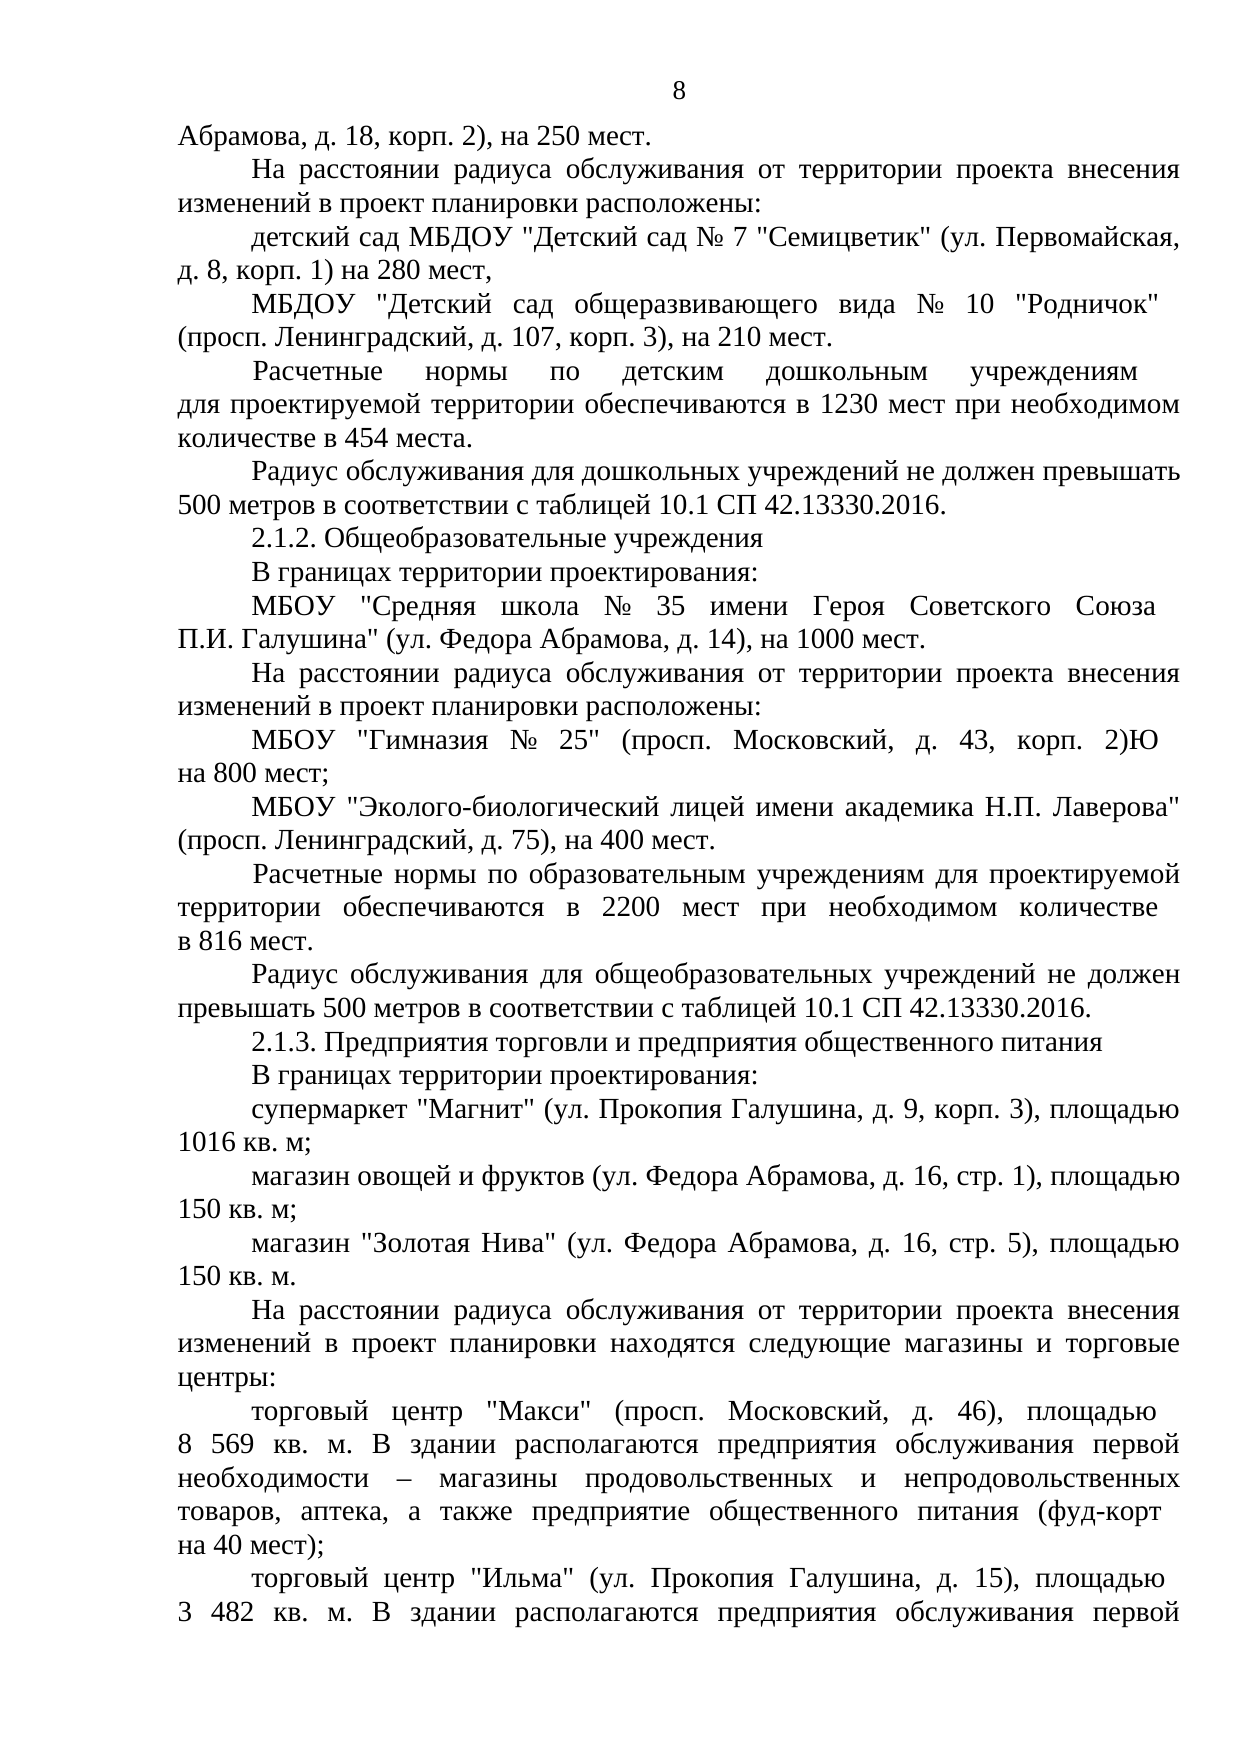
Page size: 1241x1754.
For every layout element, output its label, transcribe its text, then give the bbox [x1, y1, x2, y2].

text На расстоянии радиуса обслуживания от территории проекта внесения изменений в проект планировки расположены: [177, 655, 1181, 722]
text В границах территории проектирования: [177, 1057, 1181, 1091]
text 2.1.3. Предприятия торговли и предприятия общественного питания [177, 1024, 1181, 1057]
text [177, 118, 1181, 152]
text МБОУ "Средняя школа № 35 имени Героя Советского Союза П.И. Галушина" (ул. Федора Абрамова, д. 14), на 1000 мест. [177, 588, 1181, 655]
text торговый центр "Макси" (просп. Московский, д. 46), площадью 8 569 кв. м. В здании располагаются предприятия обслуживания первой необходимости – магазины продовольственных и непродовольственных товаров, аптека, а также предприятие общественного питания (фуд-корт на 40 мест); [177, 1393, 1181, 1560]
text МБОУ "Эколого-биологический лицей имени академика Н.П. Лаверова" (просп. Ленинградский, д. 75), на 400 мест. [177, 789, 1181, 856]
text магазин овощей и фруктов (ул. Федора Абрамова, д. 16, стр. 1), площадью 150 кв. м; [177, 1158, 1181, 1225]
text детский сад МБДОУ "Детский сад № 7 "Семицветик" (ул. Первомайская, д. 8, корп. 1) на 280 мест, [177, 219, 1181, 286]
text Радиус обслуживания для общеобразовательных учреждений не должен превышать 500 метров в соответствии с таблицей 10.1 СП 42.13330.2016. [177, 957, 1181, 1024]
text супермаркет "Магнит" (ул. Прокопия Галушина, д. 9, корп. 3), площадью 1016 кв. м; [177, 1091, 1181, 1158]
text На расстоянии радиуса обслуживания от территории проекта внесения изменений в проект планировки расположены: [177, 152, 1181, 219]
text МБДОУ "Детский сад общеразвивающего вида № 10 "Родничок" (просп. Ленинградский, д. 107, корп. 3), на 210 мест. [177, 286, 1181, 353]
text 2.1.2. Общеобразовательные учреждения [177, 521, 1181, 554]
text Расчетные нормы по детским дошкольным учреждениям для проектируемой территории обеспечиваются в 1230 мест при необходимом количестве в 454 места. [177, 353, 1181, 453]
text На расстоянии радиуса обслуживания от территории проекта внесения изменений в проект планировки находятся следующие магазины и торговые центры: [177, 1292, 1181, 1393]
text Радиус обслуживания для дошкольных учреждений не должен превышать 500 метров в соответствии с таблицей 10.1 СП 42.13330.2016. [177, 453, 1181, 521]
text МБОУ "Гимназия № 25" (просп. Московский, д. 43, корп. 2)Ю на 800 мест; [177, 722, 1181, 789]
text В границах территории проектирования: [177, 554, 1181, 588]
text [177, 1560, 1181, 1627]
text магазин "Золотая Нива" (ул. Федора Абрамова, д. 16, стр. 5), площадью 150 кв. м. [177, 1225, 1181, 1292]
text Расчетные нормы по образовательным учреждениям для проектируемой территории обеспечиваются в 2200 мест при необходимом количестве в 816 мест. [177, 856, 1181, 957]
